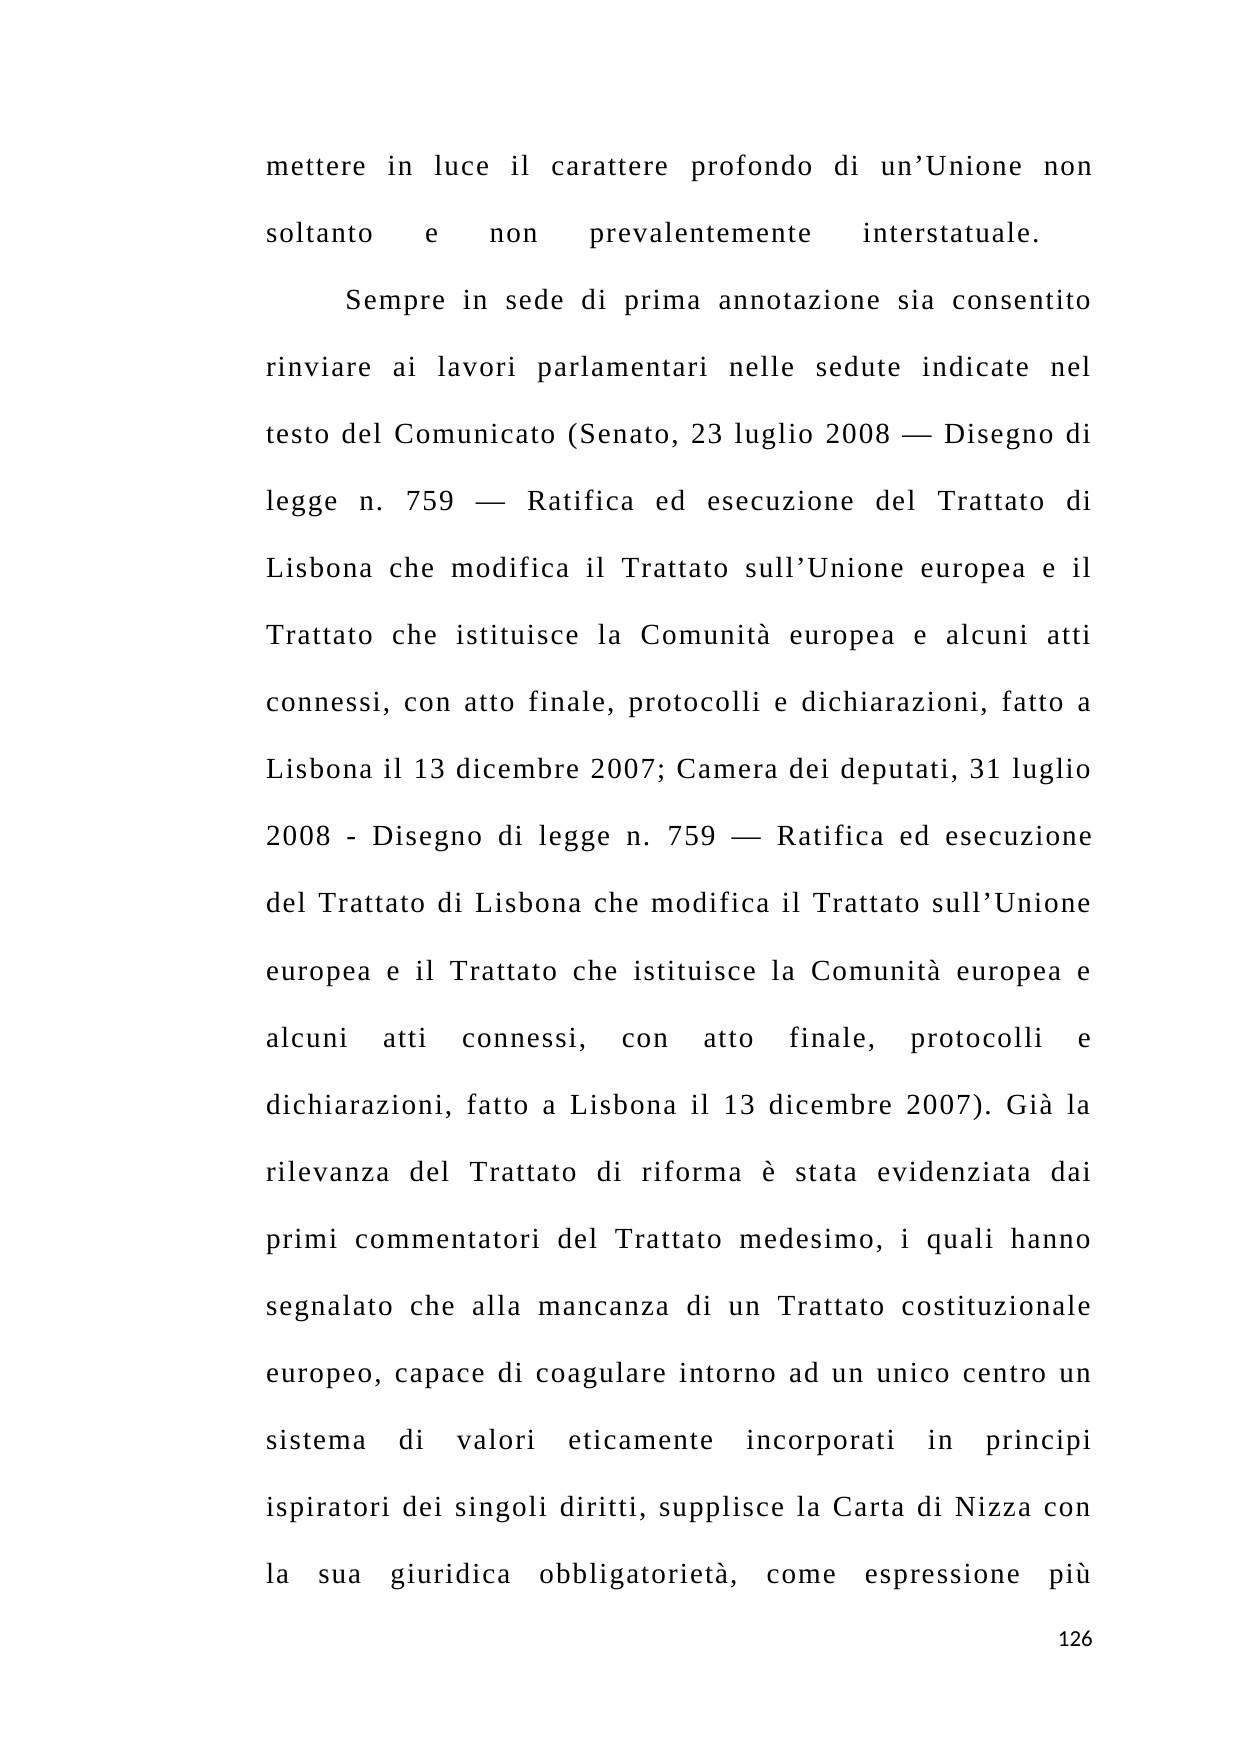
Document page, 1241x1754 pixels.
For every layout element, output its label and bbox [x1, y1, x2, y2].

text [266, 148, 1092, 1590]
